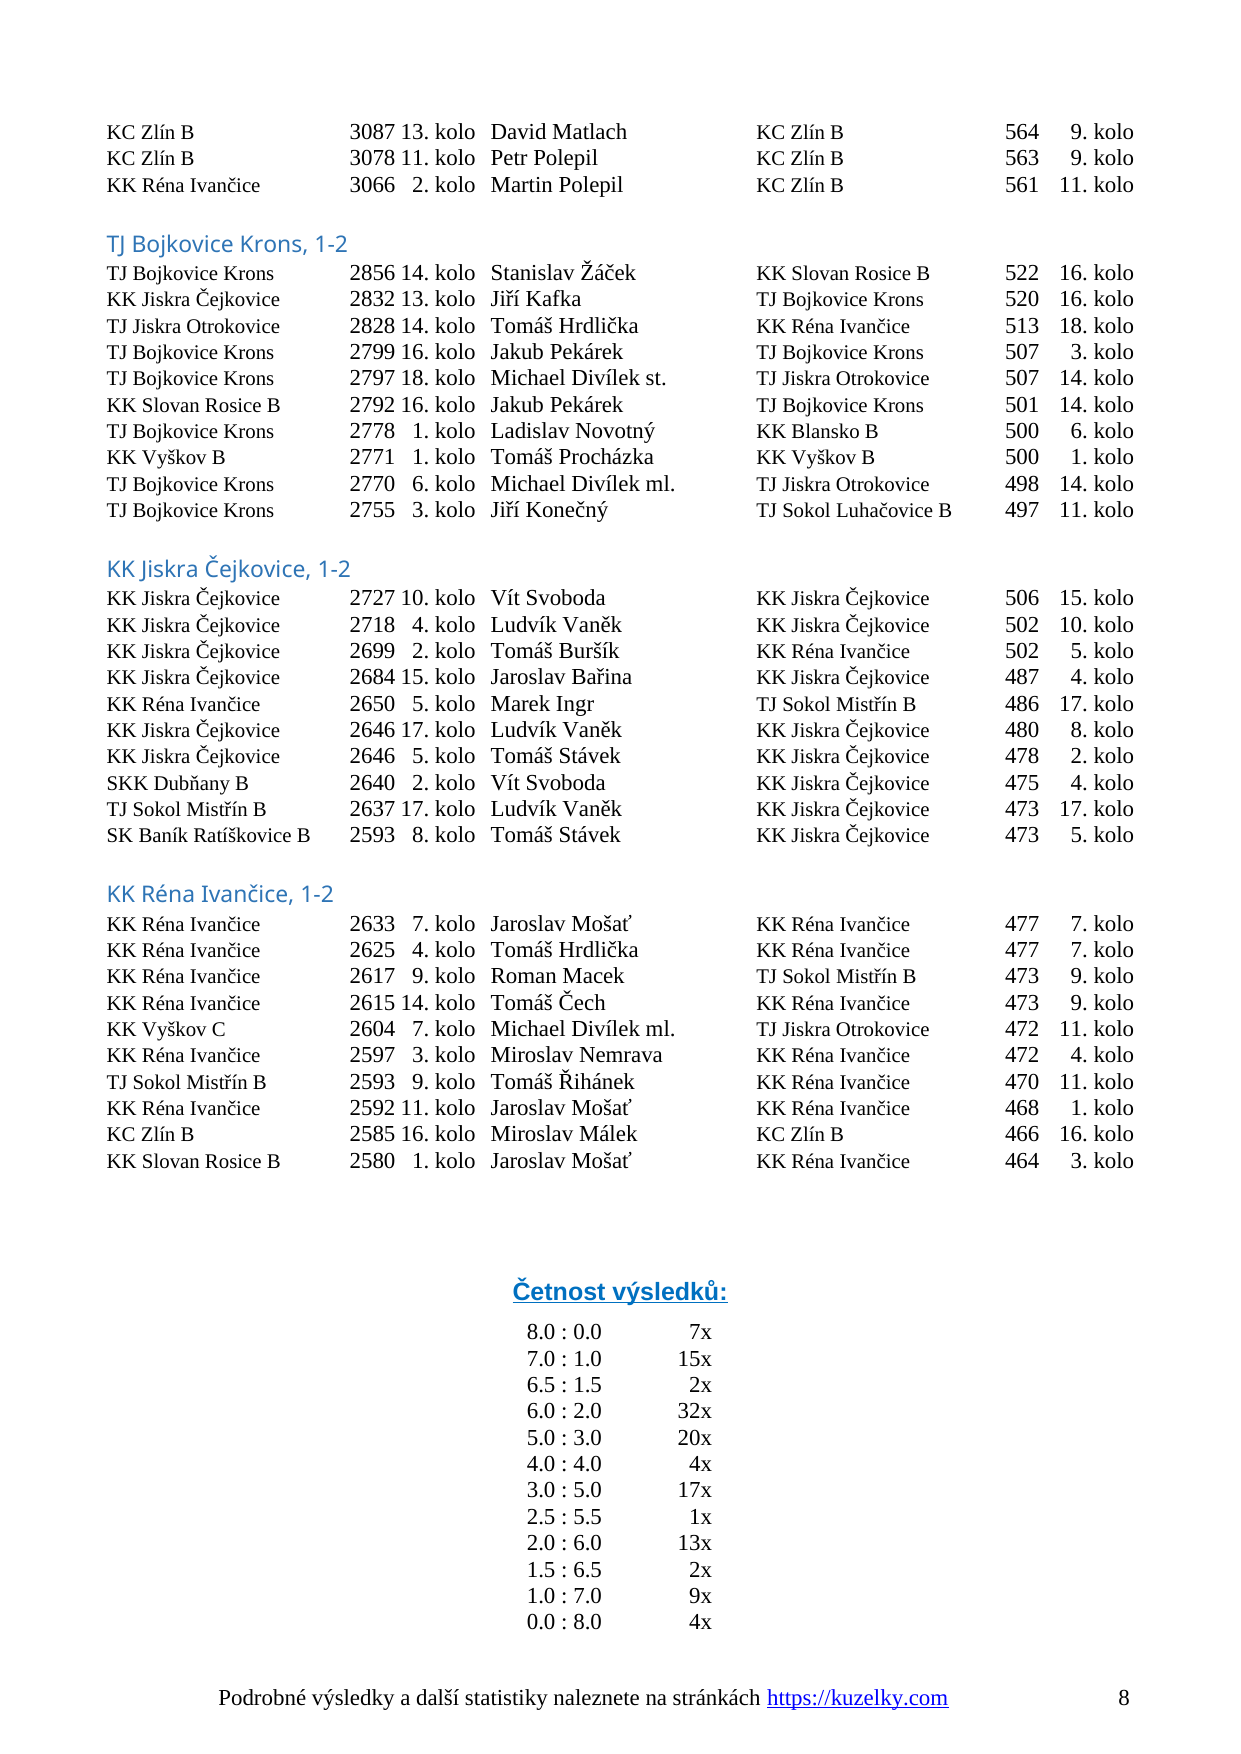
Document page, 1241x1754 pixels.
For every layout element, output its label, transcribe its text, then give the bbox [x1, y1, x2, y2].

text TJ Sokol Mistřín B 2593 9. kolo Tomáš Řihánek KK Réna Ivančice 470 11. kolo [106, 1068, 1134, 1094]
text KK Jiskra Čejkovice 2646 5. kolo Tomáš Stávek KK Jiskra Čejkovice 478 2. kolo [106, 742, 1134, 769]
text KK Jiskra Čejkovice 2718 4. kolo Ludvík Vaněk KK Jiskra Čejkovice 502 10. kolo [106, 611, 1134, 637]
text KK Réna Ivančice 2633 7. kolo Jaroslav Mošať KK Réna Ivančice 477 7. kolo [106, 909, 1134, 936]
text KK Slovan Rosice B 2580 1. kolo Jaroslav Mošať KK Réna Ivančice 464 3. kolo [106, 1147, 1134, 1173]
text KK Réna Ivančice 2592 11. kolo Jaroslav Mošať KK Réna Ivančice 468 1. kolo [106, 1094, 1134, 1120]
text 6.5 : 1.5 2x [106, 1371, 1134, 1397]
text KK Jiskra Čejkovice 2832 13. kolo Jiří Kafka TJ Bojkovice Krons 520 16. kolo [106, 285, 1134, 312]
text KK Jiskra Čejkovice 2684 15. kolo Jaroslav Bařina KK Jiskra Čejkovice 487 4. kolo [106, 663, 1134, 690]
text TJ Bojkovice Krons 2778 1. kolo Ladislav Novotný KK Blansko B 500 6. kolo [106, 417, 1134, 443]
text 8.0 : 0.0 7x [106, 1318, 1134, 1345]
text KK Réna Ivančice 2615 14. kolo Tomáš Čech KK Réna Ivančice 473 9. kolo [106, 989, 1134, 1015]
text 4.0 : 4.0 4x [106, 1450, 1134, 1477]
text KK Réna Ivančice 2625 4. kolo Tomáš Hrdlička KK Réna Ivančice 477 7. kolo [106, 936, 1134, 962]
subtitle KK Jiskra Čejkovice, 1-2 [106, 553, 1134, 584]
text SK Baník Ratíškovice B 2593 8. kolo Tomáš Stávek KK Jiskra Čejkovice 473 5. kolo [106, 821, 1134, 848]
text TJ Bojkovice Krons 2856 14. kolo Stanislav Žáček KK Slovan Rosice B 522 16. kolo [106, 259, 1134, 285]
text 5.0 : 3.0 20x [106, 1424, 1134, 1450]
text KK Réna Ivančice 2650 5. kolo Marek Ingr TJ Sokol Mistřín B 486 17. kolo [106, 690, 1134, 716]
text KK Vyškov C 2604 7. kolo Michael Divílek ml. TJ Jiskra Otrokovice 472 11. kolo [106, 1015, 1134, 1041]
text SKK Dubňany B 2640 2. kolo Vít Svoboda KK Jiskra Čejkovice 475 4. kolo [106, 769, 1134, 795]
subtitle TJ Bojkovice Krons, 1-2 [106, 228, 1134, 259]
text KK Jiskra Čejkovice 2699 2. kolo Tomáš Buršík KK Réna Ivančice 502 5. kolo [106, 637, 1134, 663]
text 6.0 : 2.0 32x [106, 1397, 1134, 1424]
text TJ Bojkovice Krons 2755 3. kolo Jiří Konečný TJ Sokol Luhačovice B 497 11. kolo [106, 496, 1134, 522]
text 0.0 : 8.0 4x [106, 1608, 1134, 1635]
text TJ Jiskra Otrokovice 2828 14. kolo Tomáš Hrdlička KK Réna Ivančice 513 18. kolo [106, 312, 1134, 338]
text Četnost výsledků: [94, 1277, 1145, 1306]
text TJ Sokol Mistřín B 2637 17. kolo Ludvík Vaněk KK Jiskra Čejkovice 473 17. kolo [106, 795, 1134, 821]
text 2.0 : 6.0 13x [106, 1529, 1134, 1556]
text 1.5 : 6.5 2x [106, 1556, 1134, 1582]
text KK Réna Ivančice 3066 2. kolo Martin Polepil KC Zlín B 561 11. kolo [106, 171, 1134, 197]
text KC Zlín B 3078 11. kolo Petr Polepil KC Zlín B 563 9. kolo [106, 144, 1134, 171]
text 1.0 : 7.0 9x [106, 1582, 1134, 1608]
text KC Zlín B 2585 16. kolo Miroslav Málek KC Zlín B 466 16. kolo [106, 1120, 1134, 1147]
text KK Jiskra Čejkovice 2727 10. kolo Vít Svoboda KK Jiskra Čejkovice 506 15. kolo [106, 584, 1134, 611]
text KK Réna Ivančice 2617 9. kolo Roman Macek TJ Sokol Mistřín B 473 9. kolo [106, 962, 1134, 989]
text KK Jiskra Čejkovice 2646 17. kolo Ludvík Vaněk KK Jiskra Čejkovice 480 8. kolo [106, 716, 1134, 742]
text TJ Bojkovice Krons 2797 18. kolo Michael Divílek st. TJ Jiskra Otrokovice 507 14. kolo [106, 364, 1134, 391]
text 2.5 : 5.5 1x [106, 1503, 1134, 1529]
text 7.0 : 1.0 15x [106, 1345, 1134, 1371]
text KK Réna Ivančice 2597 3. kolo Miroslav Nemrava KK Réna Ivančice 472 4. kolo [106, 1041, 1134, 1068]
text KC Zlín B 3087 13. kolo David Matlach KC Zlín B 564 9. kolo [106, 118, 1134, 144]
text TJ Bojkovice Krons 2799 16. kolo Jakub Pekárek TJ Bojkovice Krons 507 3. kolo [106, 338, 1134, 364]
text TJ Bojkovice Krons 2770 6. kolo Michael Divílek ml. TJ Jiskra Otrokovice 498 14. kolo [106, 470, 1134, 496]
text KK Slovan Rosice B 2792 16. kolo Jakub Pekárek TJ Bojkovice Krons 501 14. kolo [106, 391, 1134, 417]
subtitle KK Réna Ivančice, 1-2 [106, 878, 1134, 909]
text 3.0 : 5.0 17x [106, 1477, 1134, 1503]
text KK Vyškov B 2771 1. kolo Tomáš Procházka KK Vyškov B 500 1. kolo [106, 443, 1134, 470]
